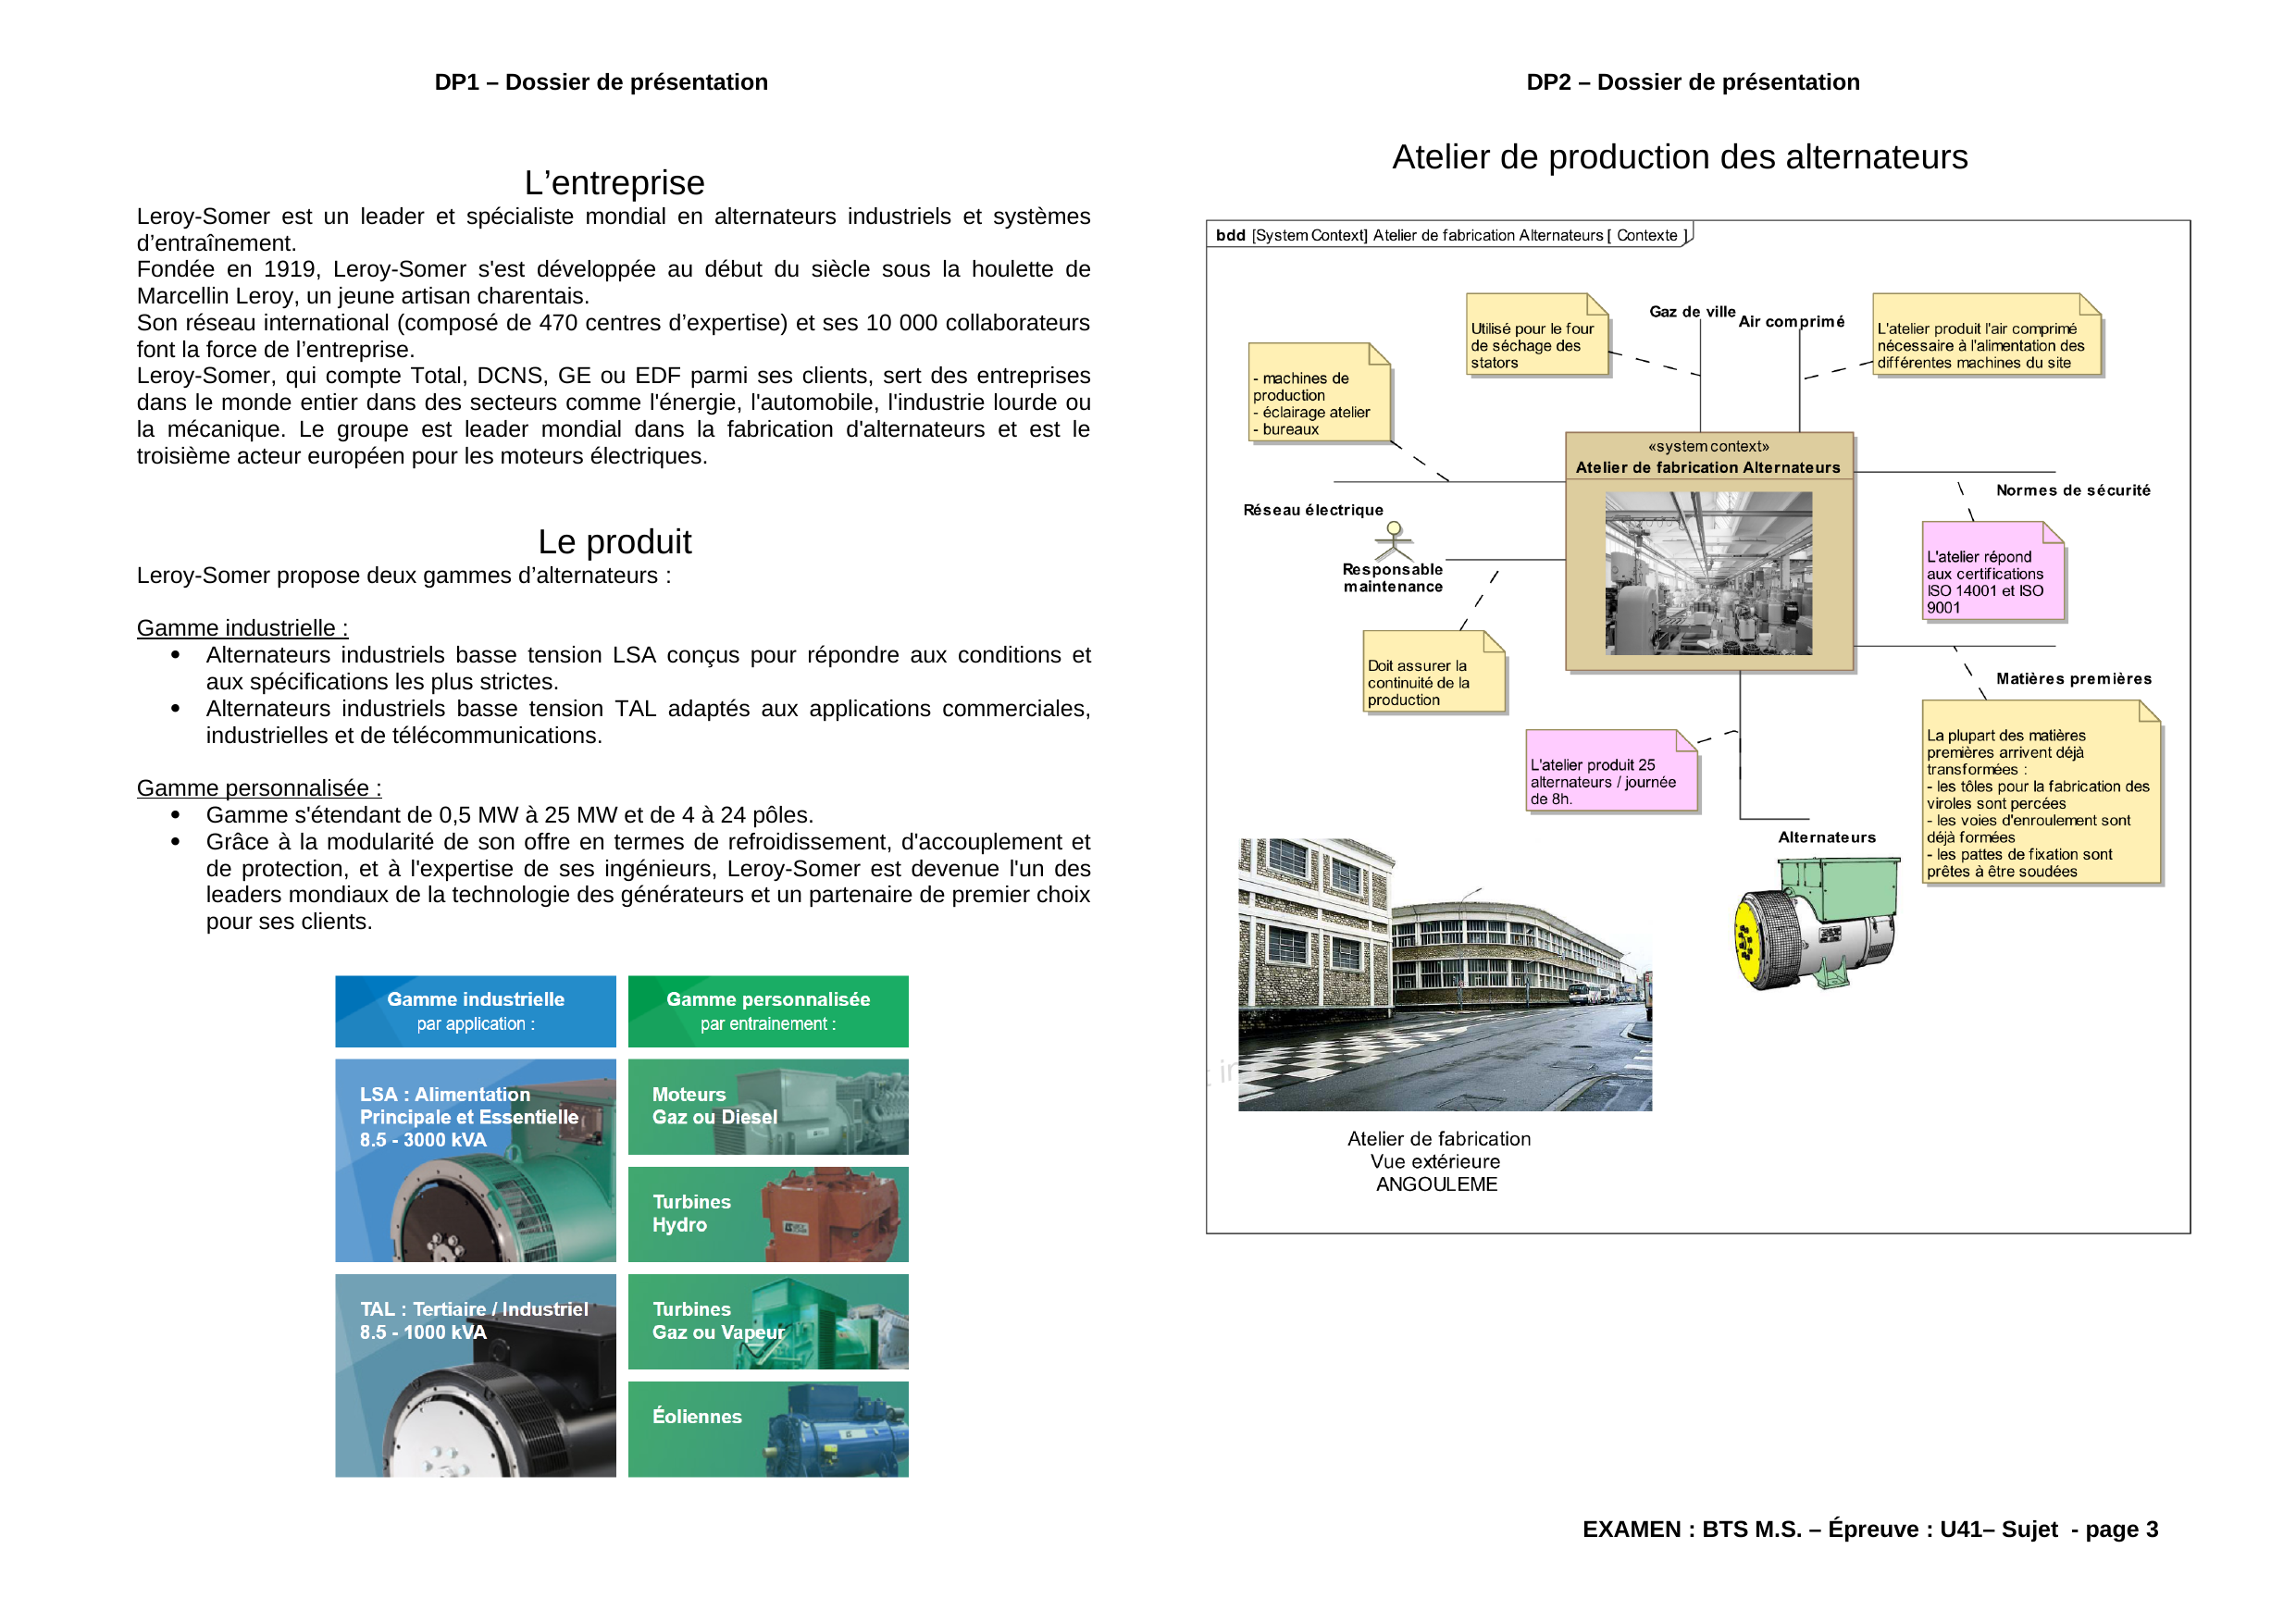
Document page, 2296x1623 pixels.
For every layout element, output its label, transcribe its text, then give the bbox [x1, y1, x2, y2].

text Leroy-Somer propose deux gammes d’alternateurs : [137, 562, 1093, 588]
text Gamme s'étendant de 0,5 MW à 25 MW et de 4 à 24 pôles. [171, 801, 1093, 828]
title Atelier de production des alternateurs [1202, 137, 2159, 177]
text Fondée en 1919, Leroy-Somer s'est développée au début du siècle sous la houlette de Marcellin Leroy, un jeune artisan charentais. [137, 255, 1093, 309]
picture [332, 973, 912, 1481]
text Gamme industrielle : [137, 614, 1093, 641]
title L’entreprise [137, 163, 1093, 203]
text Leroy-Somer, qui compte Total, DCNS, GE ou EDF parmi ses clients, sert des entreprises dans le monde entier dans des secteurs comme l'énergie, l'automobile, l'industrie lourde ou la mécanique. Le groupe est leader mondial dans la fabrication d'alternateurs et est le troisième acteur européen pour les moteurs électriques. [137, 362, 1093, 468]
picture [1202, 216, 2194, 1236]
title Le produit [137, 522, 1093, 562]
text Alternateurs industriels basse tension TAL adaptés aux applications commerciales, industrielles et de télécommunications. [171, 695, 1093, 748]
text Alternateurs industriels basse tension LSA conçus pour répondre aux conditions et aux spécifications les plus strictes. [171, 641, 1093, 695]
text Gamme personnalisée : [137, 774, 1093, 801]
text Grâce à la modularité de son offre en termes de refroidissement, d'accouplement et de protection, et à l'expertise de ses ingénieurs, Leroy-Somer est devenue l'un des leaders mondiaux de la technologie des générateurs et un partenaire de premier choix pour ses clients. [171, 828, 1093, 935]
text Leroy-Somer est un leader et spécialiste mondial en alternateurs industriels et systèmes d’entraînement. [137, 203, 1093, 255]
text Son réseau international (composé de 470 centres d’expertise) et ses 10 000 collaborateurs font la force de l’entreprise. [137, 309, 1093, 362]
